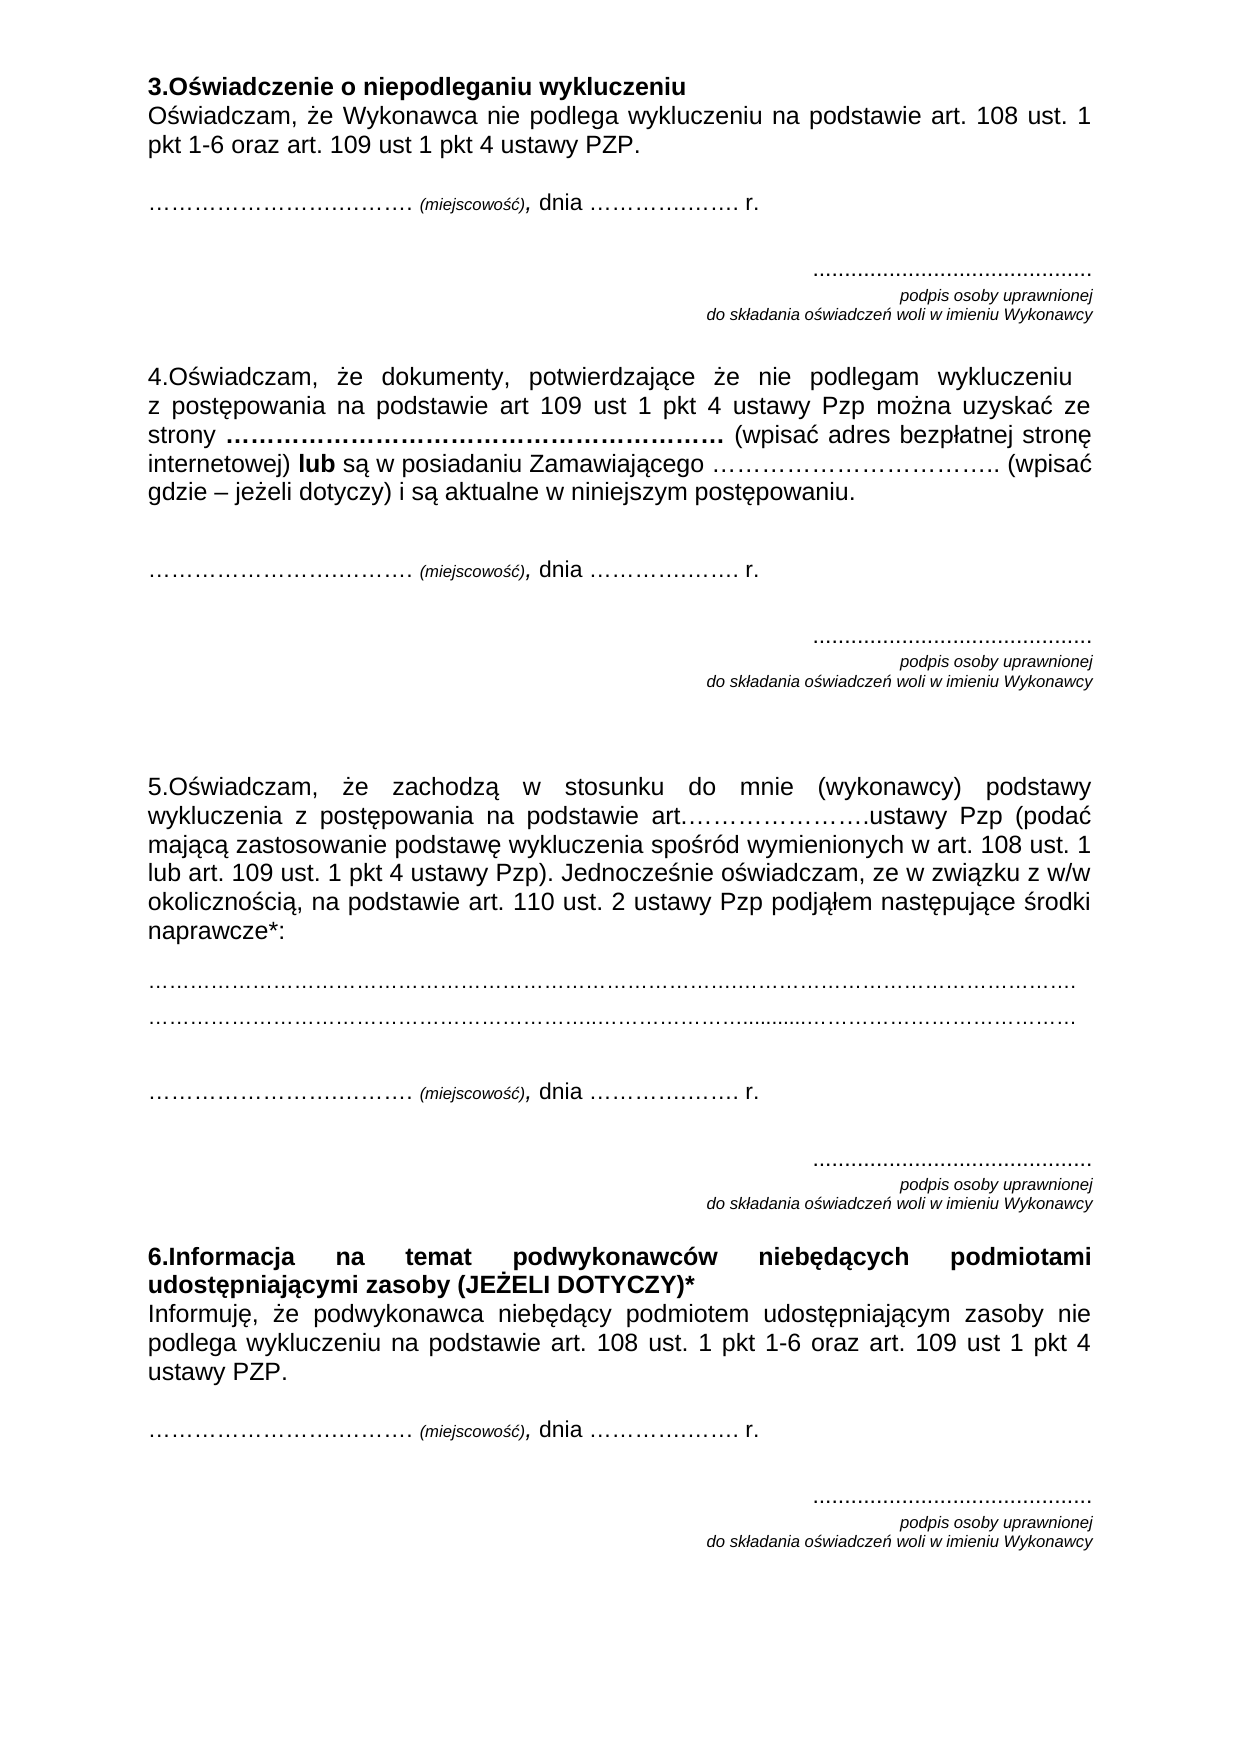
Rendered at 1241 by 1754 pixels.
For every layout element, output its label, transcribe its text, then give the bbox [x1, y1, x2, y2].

text …………………….………. (miejscowość), dnia ………….……. r. [148, 1414, 1092, 1443]
text podpis osoby uprawnionej [148, 286, 1092, 305]
text do składania oświadczeń woli w imieniu Wykonawcy [148, 671, 1092, 691]
text 6.Informacja na temat podwykonawców niebędących podmiotami udostępniającymi zasoby (JEŻELI DOTYCZY)* [148, 1242, 1092, 1299]
text 5.Oświadczam, że zachodzą w stosunku do mnie (wykonawcy) podstawy wykluczenia z postępowania na podstawie art.………………….ustawy Pzp (podać mającą zastosowanie podstawę wykluczenia spośród wymienionych w art. 108 ust. 1 lub art. 109 ust. 1 pkt 4 ustawy Pzp). Jednocześnie oświadczam, ze w związku z w/w okolicznością, na podstawie art. 110 ust. 2 ustawy Pzp podjąłem następujące środki naprawcze*: [148, 772, 1092, 944]
text do składania oświadczeń woli w imieniu Wykonawcy [148, 305, 1092, 324]
text ............................................ [148, 1144, 1092, 1171]
text ............................................ [148, 1482, 1092, 1509]
text Informuję, że podwykonawca niebędący podmiotem udostępniającym zasoby nie podlega wykluczeniu na podstawie art. 108 ust. 1 pkt 1-6 oraz art. 109 ust 1 pkt 4 ustawy PZP. [148, 1299, 1092, 1386]
text podpis osoby uprawnionej [148, 1175, 1092, 1194]
text podpis osoby uprawnionej [148, 652, 1092, 671]
text …………………….………. (miejscowość), dnia ………….……. r. [148, 1076, 1092, 1105]
text Oświadczam, że Wykonawca nie podlega wykluczeniu na podstawie art. 108 ust. 1 pkt 1-6 oraz art. 109 ust 1 pkt 4 ustawy PZP. [148, 101, 1092, 158]
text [148, 187, 1092, 216]
text do składania oświadczeń woli w imieniu Wykonawcy [148, 1194, 1092, 1213]
text 3.Oświadczenie o niepodleganiu wykluczeniu [148, 72, 1092, 101]
text podpis osoby uprawnionej [148, 1513, 1092, 1532]
text 4.Oświadczam, że dokumenty, potwierdzające że nie podlegam wykluczeniu z postępowania na podstawie art 109 ust 1 pkt 4 ustawy Pzp można uzyskać ze strony …………………………………………………… (wpisać adres bezpłatnej stronę internetowej) lub są w posiadaniu Zamawiającego …………………………….. (wpisać gdzie – jeżeli dotyczy) i są aktualne w niniejszym postępowaniu. [148, 362, 1092, 506]
text ............................................ [148, 255, 1092, 282]
text do składania oświadczeń woli w imieniu Wykonawcy [148, 1532, 1092, 1551]
text ………………………………………………………………………….…………………………………………. ………………………………………………………..…………………...........………………………………… [148, 968, 1092, 1028]
text ............................................ [148, 622, 1092, 648]
text …………………….………. (miejscowość), dnia ………….……. r. [148, 554, 1092, 583]
